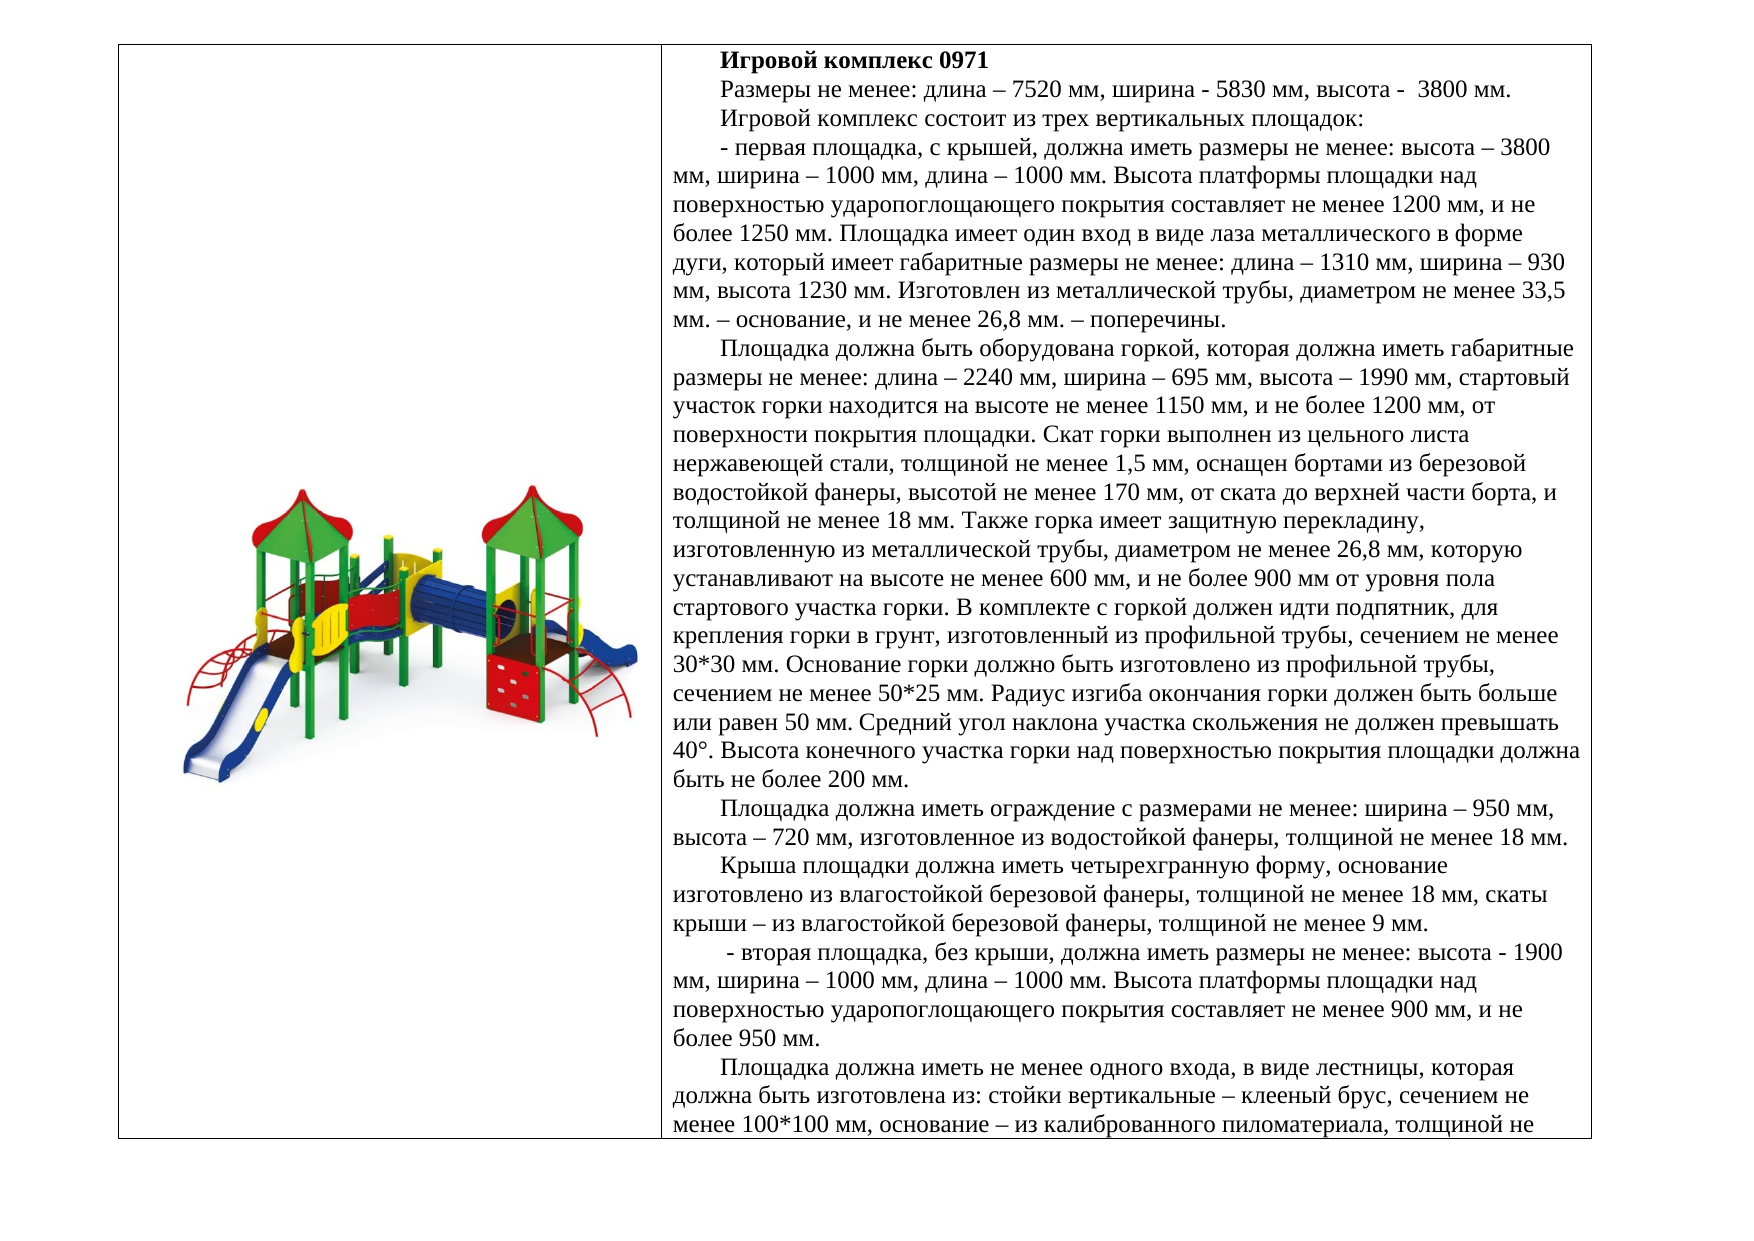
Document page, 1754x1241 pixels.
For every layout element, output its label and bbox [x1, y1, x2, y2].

table_header [662, 45, 1591, 1138]
picture [177, 478, 642, 791]
table_header [119, 45, 661, 1138]
